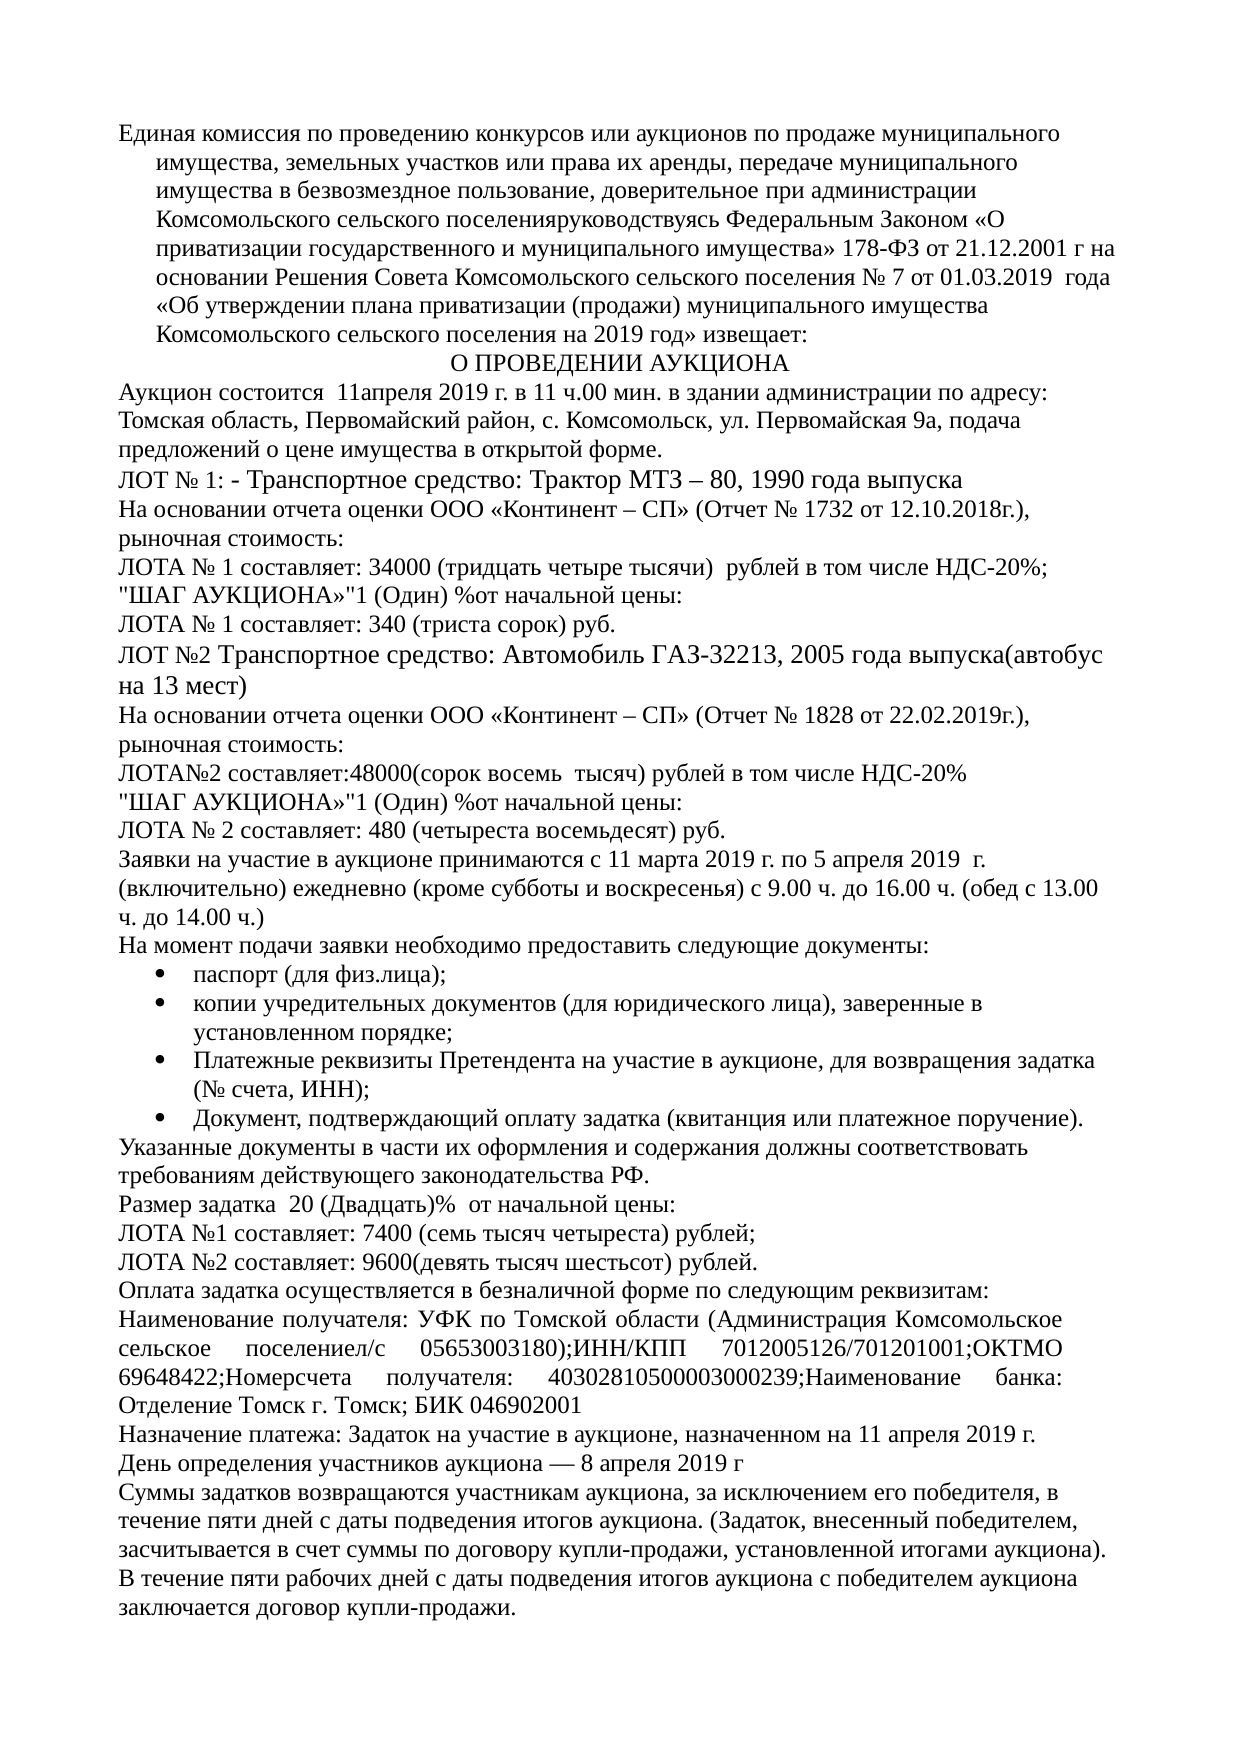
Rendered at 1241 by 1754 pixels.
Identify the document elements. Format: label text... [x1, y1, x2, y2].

text Размер задатка 20 (Двадцать)% от начальной цены: [118, 1189, 1122, 1218]
list копии учредительных документов (для юридического лица), заверенные в установленном порядке; [156, 988, 1122, 1045]
text О ПРОВЕДЕНИИ АУКЦИОНА [118, 348, 1122, 377]
text Единая комиссия по проведению конкурсов или аукционов по продаже муниципального имущества, земельных участков или права их аренды, передаче муниципального имущества в безвозмездное пользование, доверительное при администрации Комсомольского сельского поселенияруководствуясь Федеральным Законом «О приватизации государственного и муниципального имущества» 178-ФЗ от 21.12.2001 г на основании Решения Совета Комсомольского сельского поселения № 7 от 01.03.2019 года «Об утверждении плана приватизации (продажи) муниципального имущества Комсомольского сельского поселения на 2019 год» извещает: [118, 118, 1122, 348]
text Указанные документы в части их оформления и содержания должны соответствовать требованиям действующего законодательства РФ. [118, 1132, 1122, 1189]
text На основании отчета оценки ООО «Континент – СП» (Отчет № 1828 от 22.02.2019г.), рыночная стоимость: [118, 700, 1122, 758]
text "ШАГ АУКЦИОНА»"1 (Один) %от начальной цены: [118, 787, 1122, 815]
text Аукцион состоится 11апреля 2019 г. в 11 ч.00 мин. в здании администрации по адресу: [118, 377, 1122, 406]
text Томская область, Первомайский район, с. Комсомольск, ул. Первомайская 9а, подача предложений о цене имущества в открытой форме. [118, 406, 1122, 463]
text В течение пяти рабочих дней с даты подведения итогов аукциона с победителем аукциона заключается договор купли-продажи. [118, 1563, 1122, 1620]
text День определения участников аукциона — 8 апреля 2019 г [118, 1448, 1122, 1477]
text Наименование получателя: УФК по Томской области (Администрация Комсомольское сельское поселениел/с 05653003180);ИНН/КПП 7012005126/701201001;ОКТМО 69648422;Номерсчета получателя: 40302810500003000239;Наименование банка: Отделение Томск г. Томск; БИК 046902001 [118, 1304, 1063, 1419]
text На основании отчета оценки ООО «Континент – СП» (Отчет № 1732 от 12.10.2018г.), рыночная стоимость: [118, 494, 1122, 552]
text Заявки на участие в аукционе принимаются с 11 марта 2019 г. по 5 апреля 2019 г.(включительно) ежедневно (кроме субботы и воскресенья) с 9.00 ч. до 16.00 ч. (обед с 13.00 ч. до 14.00 ч.) [118, 844, 1122, 930]
text Суммы задатков возвращаются участникам аукциона, за исключением его победителя, в течение пяти дней с даты подведения итогов аукциона. (Задаток, внесенный победителем, засчитывается в счет суммы по договору купли-продажи, установленной итогами аукциона). [118, 1477, 1122, 1563]
text ЛОТА № 1 составляет: 34000 (тридцать четыре тысячи) рублей в том числе НДС-20%; [118, 552, 1122, 581]
text Оплата задатка осуществляется в безналичной форме по следующим реквизитам: [118, 1275, 1122, 1304]
text ЛОТ № 1: - Транспортное средство: Трактор МТЗ – 80, 1990 года выпуска [118, 463, 1122, 494]
list паспорт (для физ.лица); [156, 959, 1122, 988]
list Платежные реквизиты Претендента на участие в аукционе, для возвращения задатка (№ счета, ИНН); [156, 1045, 1122, 1103]
text ЛОТ №2 Транспортное средство: Автомобиль ГАЗ-32213, 2005 года выпуска(автобус на 13 мест) [118, 638, 1122, 700]
list Документ, подтверждающий оплату задатка (квитанция или платежное поручение). [156, 1103, 1122, 1132]
text ЛОТА №2 составляет: 9600(девять тысяч шестьсот) рублей. [118, 1247, 1122, 1275]
text ЛОТА № 2 составляет: 480 (четыреста восемьдесят) руб. [118, 815, 1122, 844]
text На момент подачи заявки необходимо предоставить следующие документы: [118, 930, 1122, 959]
text Назначение платежа: Задаток на участие в аукционе, назначенном на 11 апреля 2019 г. [118, 1419, 1122, 1448]
text ЛОТА №1 составляет: 7400 (семь тысяч четыреста) рублей; [118, 1218, 1122, 1247]
text "ШАГ АУКЦИОНА»"1 (Один) %от начальной цены: [118, 581, 1122, 609]
text ЛОТА № 1 составляет: 340 (триста сорок) руб. [118, 609, 1122, 638]
text ЛОТА№2 составляет:48000(сорок восемь тысяч) рублей в том числе НДС-20% [118, 758, 1122, 787]
